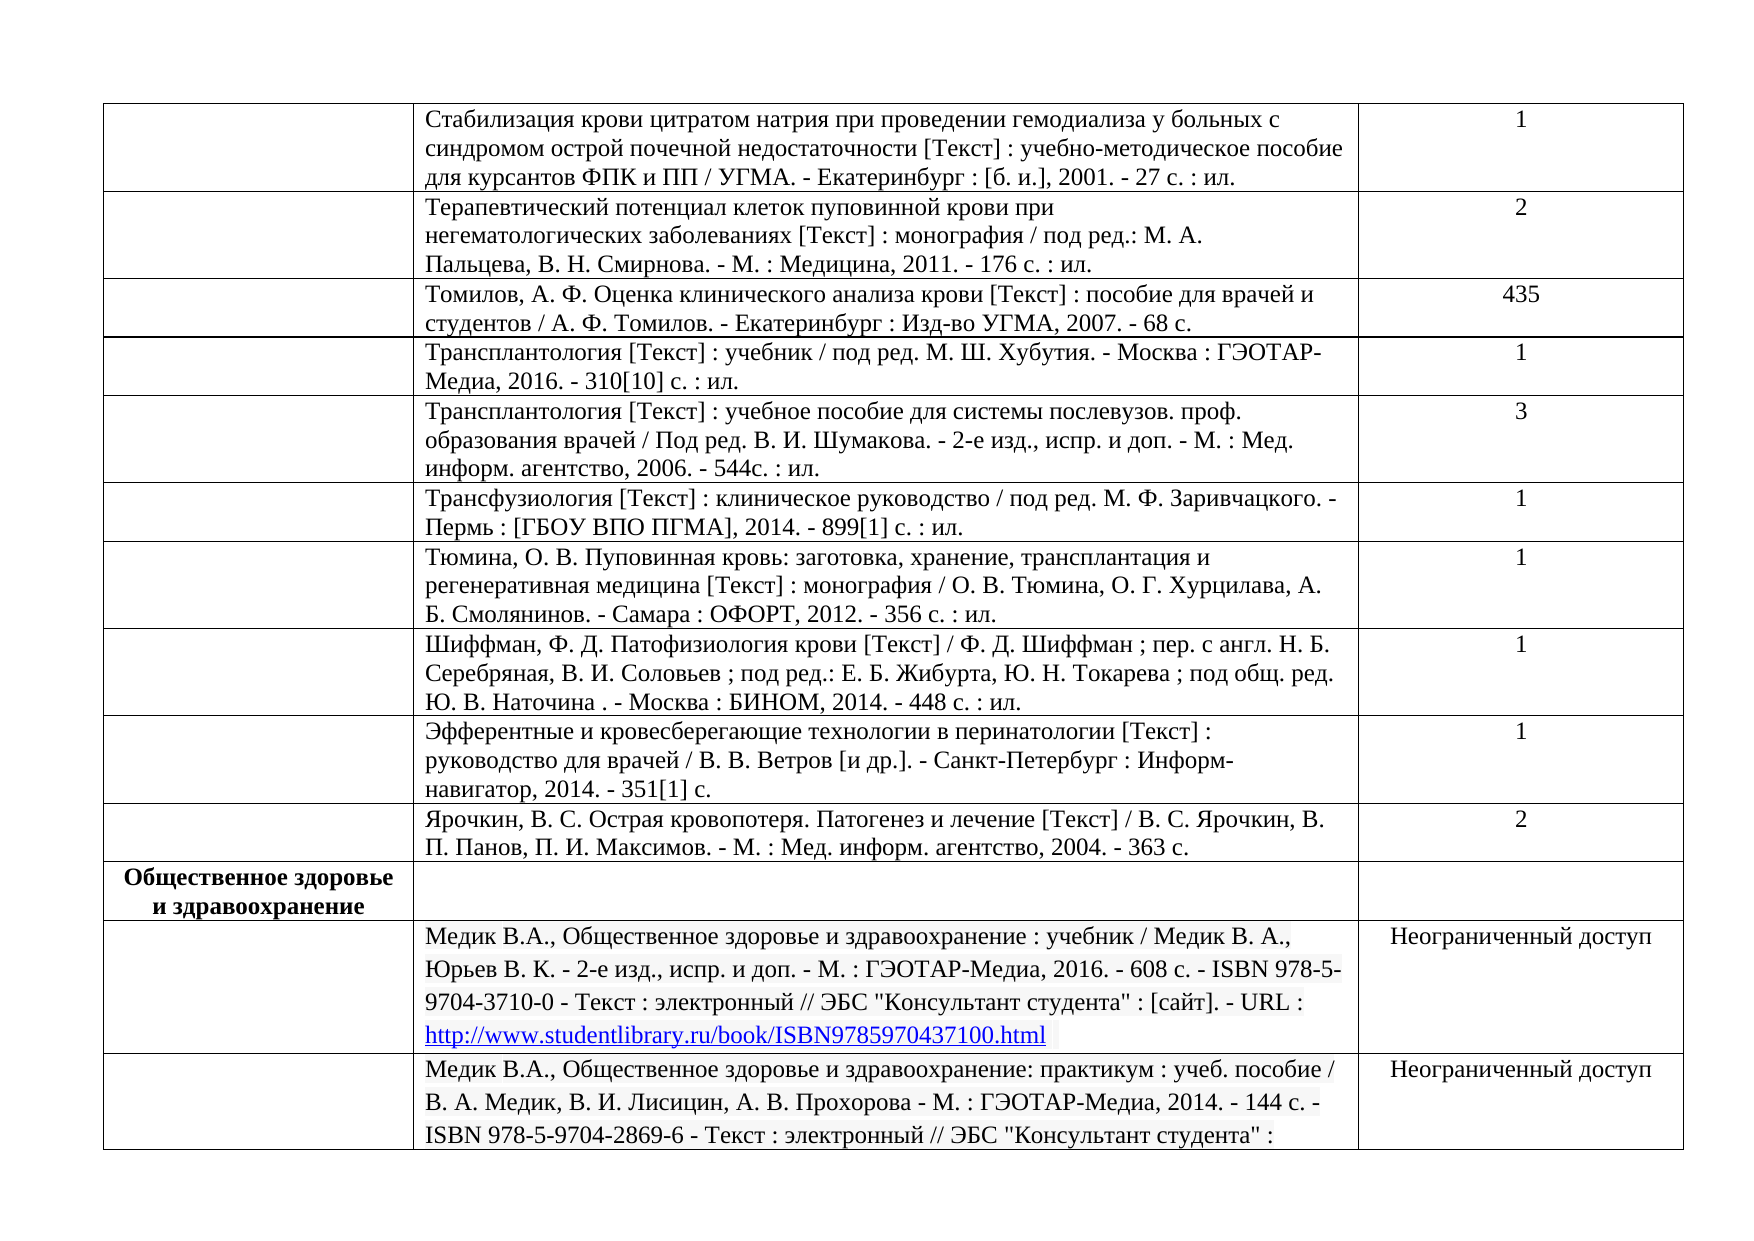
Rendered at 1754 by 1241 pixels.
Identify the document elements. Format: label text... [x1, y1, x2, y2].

table_cell Тюмина, О. В. Пуповинная кровь: заготовка, хранение, трансплантация и регенеративная медицина [Текст] : монография / О. В. Тюмина, О. Г. Хурцилава, А. Б. Смолянинов. - Самара : ОФОРТ, 2012. - 356 с. : ил. [414, 542, 1358, 628]
table_cell Эфферентные и кровесберегающие технологии в перинатологии [Текст] : руководство для врачей / В. В. Ветров [и др.]. - Санкт-Петербург : Информ-навигатор, 2014. - 351[1] с. [414, 716, 1358, 803]
table_cell [104, 716, 413, 803]
table_cell 2 [1359, 804, 1683, 861]
table_cell Шиффман, Ф. Д. Патофизиология крови [Текст] / Ф. Д. Шиффман ; пер. с англ. Н. Б. Серебряная, В. И. Соловьев ; под ред.: Е. Б. Жибурта, Ю. Н. Токарева ; под общ. ред. Ю. В. Наточина . - Москва : БИНОМ, 2014. - 448 с. : ил. [414, 629, 1358, 715]
table_cell [104, 396, 413, 482]
table_cell [104, 192, 413, 278]
table_cell [414, 862, 1358, 920]
table_cell 435 [1359, 279, 1683, 336]
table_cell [1359, 1054, 1683, 1149]
table_cell 1 [1359, 629, 1683, 715]
table_cell Общественное здоровье и здравоохранение [104, 862, 413, 920]
table_cell [104, 279, 413, 336]
table_cell 1 [1359, 716, 1683, 803]
table_cell [104, 104, 413, 191]
table_cell Медик В.А., Общественное здоровье и здравоохранение : учебник / Медик В. А., Юрьев В. К. - 2-е изд., испр. и доп. - М. : ГЭОТАР-Медиа, 2016. - 608 с. - ISBN 978-5-9704-3710-0 - Текст : электронный // ЭБС "Консультант студента" : [сайт]. - URL : http://www.studentlibrary.ru/book/ISBN9785970437100.html [414, 921, 1358, 1053]
table_cell [104, 542, 413, 628]
table_cell 1 [1359, 104, 1683, 191]
table_cell Трансплантология [Текст] : учебник / под ред. М. Ш. Хубутия. - Москва : ГЭОТАР-Медиа, 2016. - 310[10] с. : ил. [414, 338, 1358, 395]
table_cell 1 [1359, 338, 1683, 395]
table_cell Терапевтический потенциал клеток пуповинной крови при негематологических заболеваниях [Текст] : монография / под ред.: М. А. Пальцева, В. Н. Смирнова. - М. : Медицина, 2011. - 176 с. : ил. [414, 192, 1358, 278]
table_cell Томилов, А. Ф. Оценка клинического анализа крови [Текст] : пособие для врачей и студентов / А. Ф. Томилов. - Екатеринбург : Изд-во УГМА, 2007. - 68 с. [414, 279, 1358, 336]
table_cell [414, 1054, 1358, 1149]
table_cell [104, 338, 413, 395]
table_cell Трансплантология [Текст] : учебное пособие для системы послевузов. проф. образования врачей / Под ред. В. И. Шумакова. - 2-е изд., испр. и доп. - М. : Мед. информ. агентство, 2006. - 544с. : ил. [414, 396, 1358, 482]
table_cell Стабилизация крови цитратом натрия при проведении гемодиализа у больных с синдромом острой почечной недостаточности [Текст] : учебно-методическое пособие для курсантов ФПК и ПП / УГМА. - Екатеринбург : [б. и.], 2001. - 27 с. : ил. [414, 104, 1358, 191]
table_cell 1 [1359, 483, 1683, 541]
table_cell [104, 804, 413, 861]
table_cell Неограниченный доступ [1359, 921, 1683, 1053]
table_cell [104, 483, 413, 541]
table_cell 3 [1359, 396, 1683, 482]
table_cell [104, 921, 413, 1053]
table_cell [104, 1054, 413, 1149]
table_cell [1359, 862, 1683, 920]
table_cell Ярочкин, В. С. Острая кровопотеря. Патогенез и лечение [Текст] / В. С. Ярочкин, В. П. Панов, П. И. Максимов. - М. : Мед. информ. агентство, 2004. - 363 с. [414, 804, 1358, 861]
table_cell 1 [1359, 542, 1683, 628]
table_cell Трансфузиология [Текст] : клиническое руководство / под ред. М. Ф. Заривчацкого. - Пермь : [ГБОУ ВПО ПГМА], 2014. - 899[1] с. : ил. [414, 483, 1358, 541]
table_cell [104, 629, 413, 715]
table_cell 2 [1359, 192, 1683, 278]
